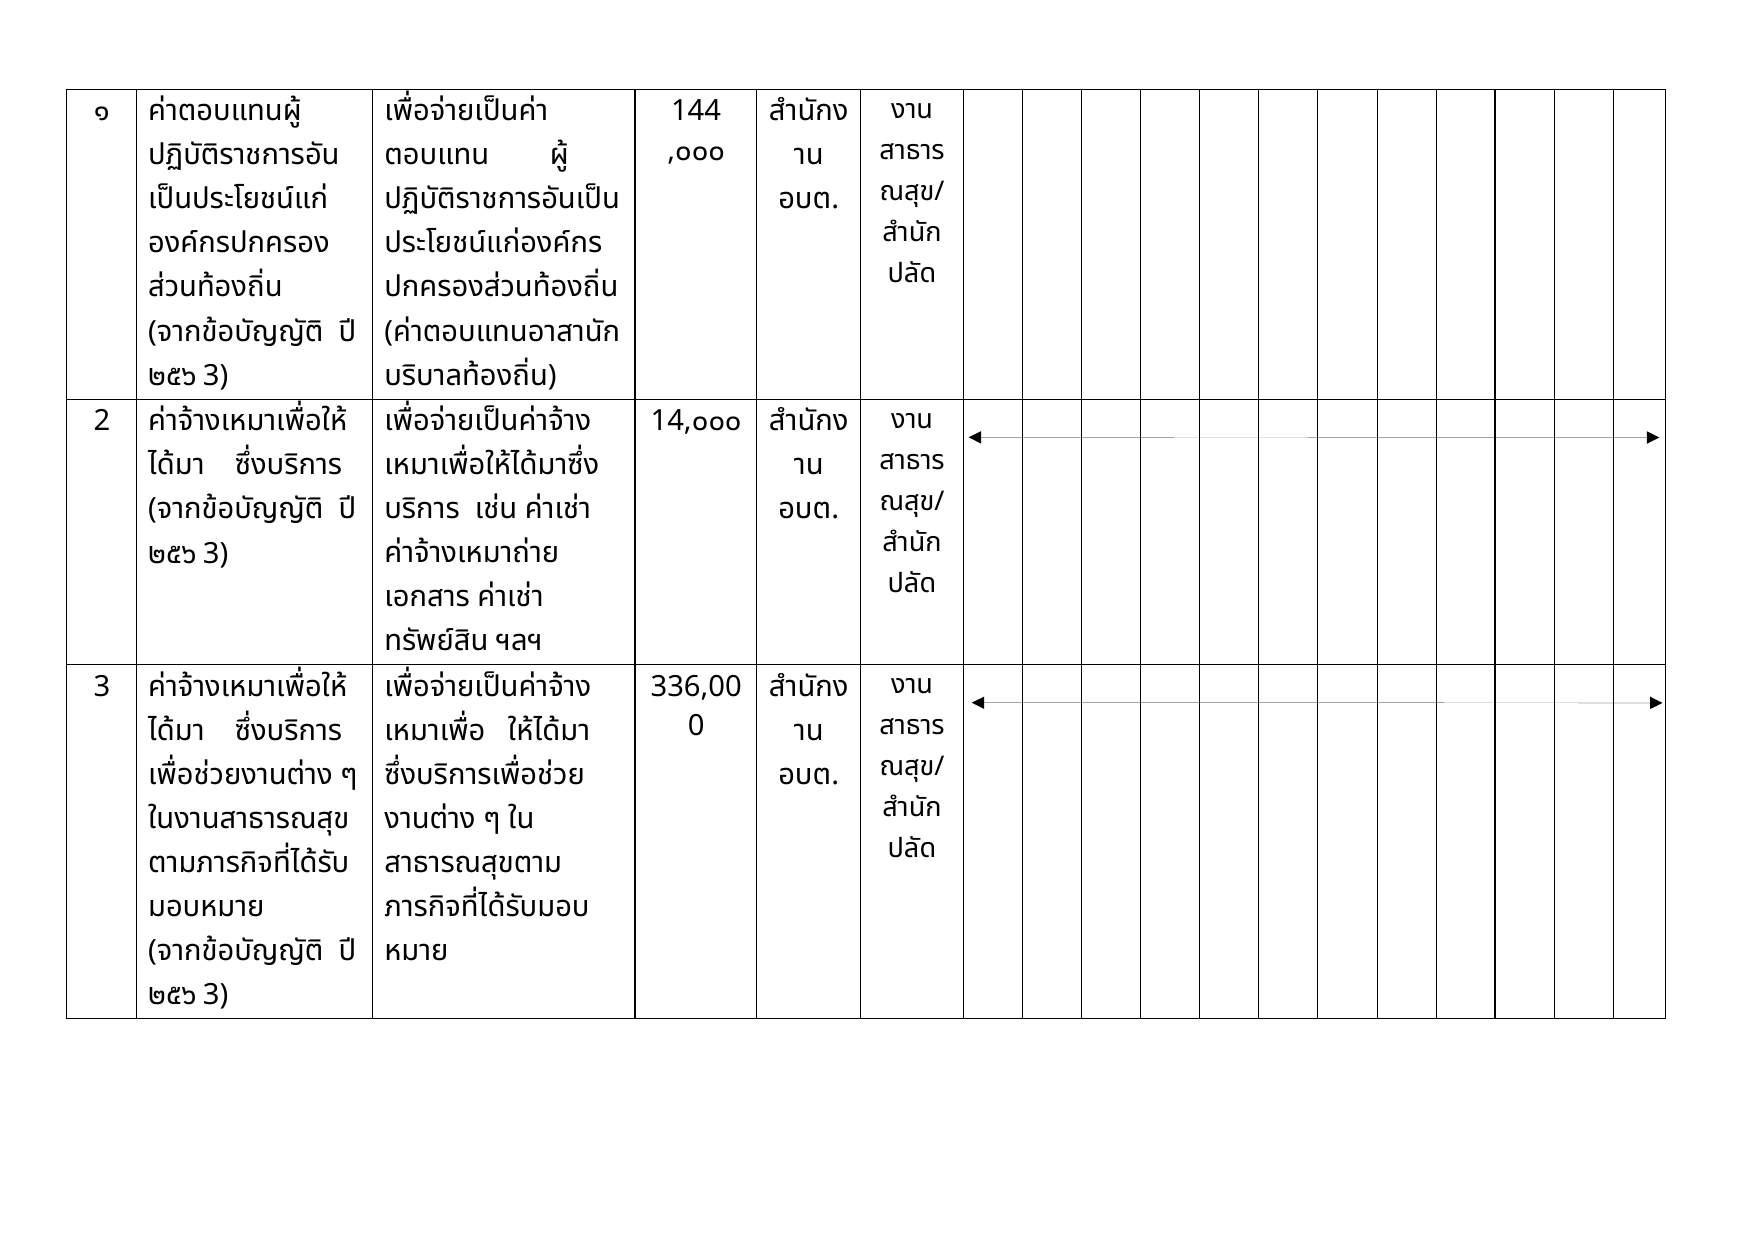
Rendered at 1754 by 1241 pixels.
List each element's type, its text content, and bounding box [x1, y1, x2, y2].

table_cell [1259, 90, 1317, 398]
table_cell [1555, 400, 1613, 437]
table_cell [1141, 703, 1199, 1018]
table_cell [1141, 665, 1199, 702]
table_cell [1496, 665, 1554, 702]
table_cell [1378, 90, 1436, 398]
table_cell 3 [67, 665, 136, 1018]
table_cell สำนักงาน อบต. [757, 665, 860, 1018]
table_cell งานสาธารณสุข/สำนักปลัด [861, 400, 963, 664]
table_cell [1496, 438, 1554, 664]
table_cell [1141, 438, 1199, 664]
table_cell [1082, 703, 1140, 1018]
table_cell [1555, 90, 1613, 398]
table_cell สำนักงาน อบต. [757, 90, 860, 398]
table_cell [1555, 703, 1613, 1018]
table_cell [1318, 703, 1377, 1018]
table_cell [1200, 438, 1258, 664]
table_cell [1437, 400, 1494, 437]
table_cell 2 [67, 400, 136, 664]
table_cell [1200, 90, 1258, 398]
table_cell [1023, 665, 1081, 702]
table_cell [1259, 438, 1317, 664]
table_cell [1141, 400, 1199, 437]
table_cell [1378, 665, 1436, 702]
table_cell [1318, 438, 1377, 664]
table_cell 14,๐๐๐ [636, 400, 756, 664]
table_cell [1200, 665, 1258, 702]
table_cell [1496, 703, 1554, 1018]
table_cell [1318, 400, 1377, 437]
table_cell สำนักงาน อบต. [757, 400, 860, 664]
table_cell เพื่อจ่ายเป็นค่าจ้างเหมาเพื่อให้ได้มาซึ่งบริการ เช่น ค่าเช่า ค่าจ้างเหมาถ่ายเอกสาร ค่าเช่าทรัพย์สิน ฯลฯ [373, 400, 634, 664]
table_cell [1437, 703, 1494, 1018]
table_cell [1200, 703, 1258, 1018]
table_cell ค่าตอบแทนผู้ปฏิบัติราชการอันเป็นประโยชน์แก่องค์กรปกครองส่วนท้องถิ่น (จากข้อบัญญัติ ปี ๒๕๖3) [137, 90, 372, 398]
table_cell [1023, 400, 1081, 437]
table_cell [964, 400, 1022, 664]
table_cell [1318, 90, 1377, 398]
table_cell [1259, 665, 1317, 702]
table_cell งานสาธารณสุข/สำนักปลัด [861, 665, 963, 1018]
table_cell 144,๐๐๐ [636, 90, 756, 398]
table_cell [1023, 703, 1081, 1018]
table_cell [1259, 400, 1317, 437]
table_cell [1614, 665, 1665, 1018]
table_cell [1614, 90, 1665, 398]
table_cell [1082, 665, 1140, 702]
table_cell [1378, 400, 1436, 437]
table_cell [1437, 665, 1494, 702]
table_cell [1200, 400, 1258, 437]
table_cell [1259, 703, 1317, 1018]
table_cell งานสาธารณสุข/สำนักปลัด [861, 90, 963, 398]
table_cell [1318, 665, 1377, 702]
table_cell [1555, 665, 1613, 702]
table_cell [1614, 400, 1665, 664]
table_cell [1023, 438, 1081, 664]
table_cell [964, 665, 1022, 1018]
table_cell 336,000 [636, 665, 756, 1018]
table_cell ค่าจ้างเหมาเพื่อให้ได้มา ซึ่งบริการ (จากข้อบัญญัติ ปี ๒๕๖3) [137, 400, 372, 664]
table_cell [1555, 438, 1613, 664]
table_cell ๑ [67, 90, 136, 398]
table_cell เพื่อจ่ายเป็นค่าจ้างเหมาเพื่อ ให้ได้มาซึ่งบริการเพื่อช่วยงานต่าง ๆ ในสาธารณสุขตามภารกิจที่ได้รับมอบหมาย [373, 665, 634, 1018]
table_cell ค่าจ้างเหมาเพื่อให้ได้มา ซึ่งบริการเพื่อช่วยงานต่าง ๆ ในงานสาธารณสุขตามภารกิจที่ได้รับมอบหมาย (จากข้อบัญญัติ ปี ๒๕๖3) [137, 665, 372, 1018]
table_cell เพื่อจ่ายเป็นค่าตอบแทน ผู้ปฏิบัติราชการอันเป็นประโยชน์แก่องค์กรปกครองส่วนท้องถิ่น (ค่าตอบแทนอาสานักบริบาลท้องถิ่น) [373, 90, 634, 398]
table_cell [1496, 400, 1554, 437]
table_cell [964, 90, 1022, 398]
table_cell [1082, 438, 1140, 664]
table_cell [1496, 90, 1554, 398]
table_cell [1082, 400, 1140, 437]
table_cell [1437, 90, 1494, 398]
table_cell [1082, 90, 1140, 398]
table_cell [1023, 90, 1081, 398]
table_cell [1437, 438, 1494, 664]
table_cell [1378, 703, 1436, 1018]
table_cell [1378, 438, 1436, 664]
table_cell [1141, 90, 1199, 398]
